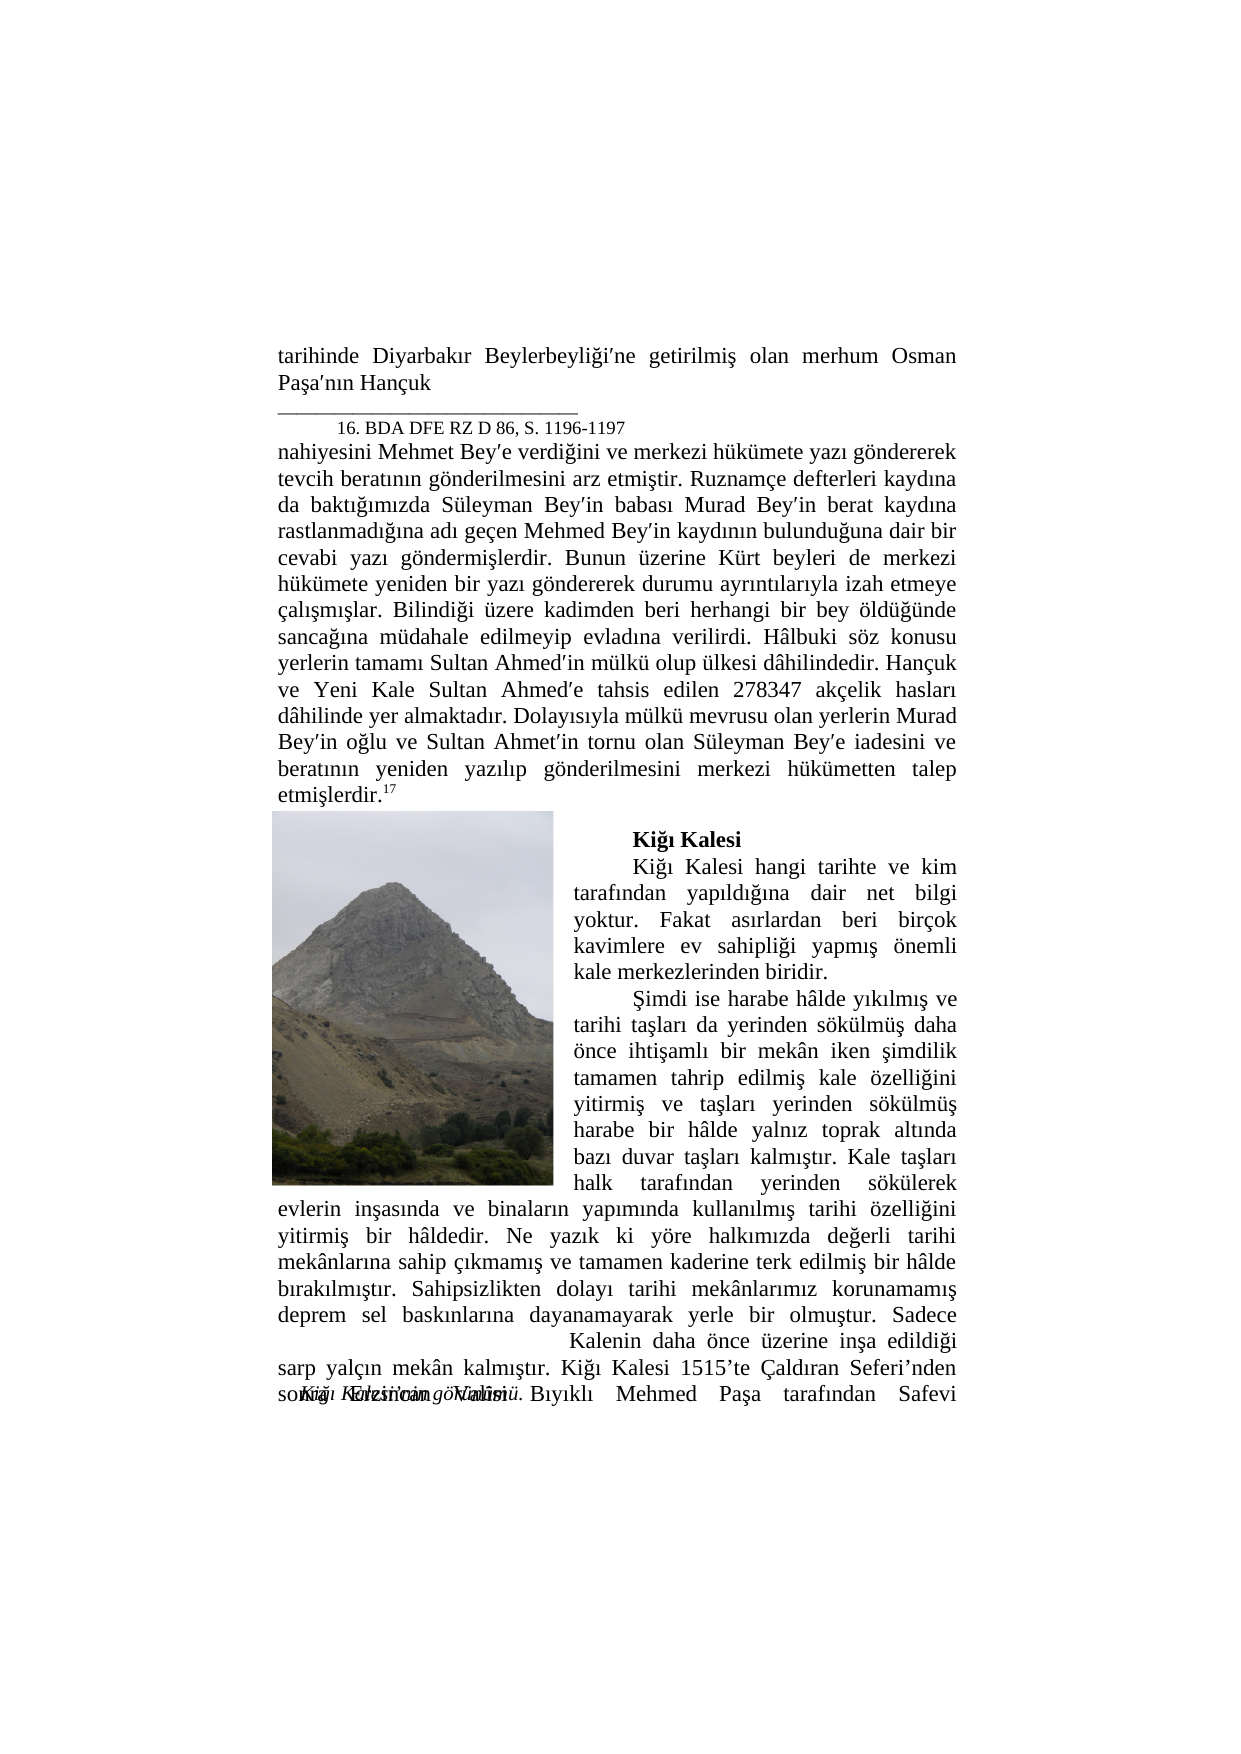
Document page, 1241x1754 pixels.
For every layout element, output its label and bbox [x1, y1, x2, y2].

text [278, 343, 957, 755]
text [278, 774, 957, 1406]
picture [270, 809, 555, 1187]
